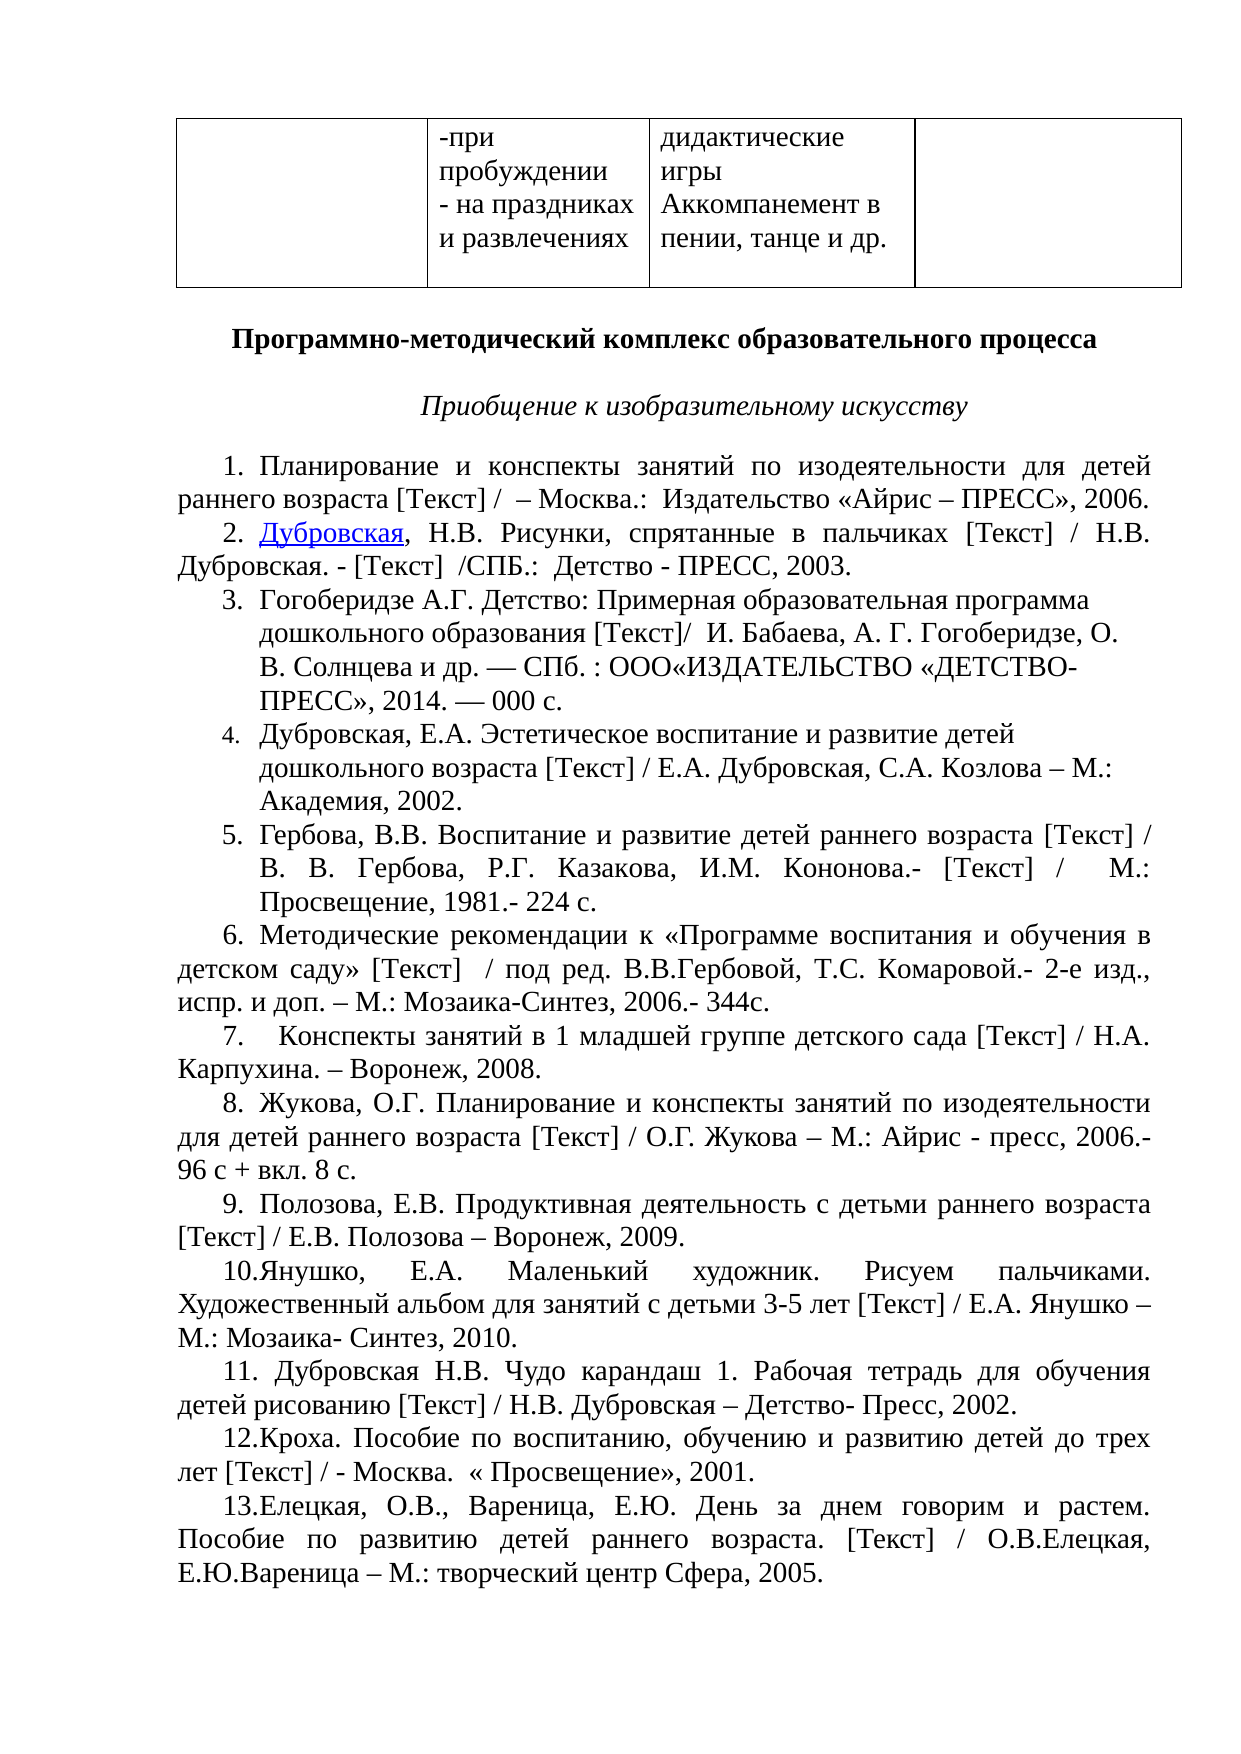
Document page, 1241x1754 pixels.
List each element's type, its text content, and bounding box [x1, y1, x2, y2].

list Гогоберидзе А.Г. Детство: Примерная образовательная программа дошкольного образования [Текст]/ И. Бабаева, А. Г. Гогоберидзе, О. В. Солнцева и др. — СПб. : ООО«ИЗДАТЕЛЬСТВО «ДЕТСТВО-ПРЕСС», 2014. — 000 с. [222, 582, 1152, 716]
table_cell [650, 119, 914, 287]
list Елецкая, О.В., Вареница, Е.Ю. День за днем говорим и растем. Пособие по развитию детей раннего возраста. [Текст] / О.В.Елецкая, Е.Ю.Вареница – М.: творческий центр Сфера, 2005. [177, 1488, 1152, 1588]
list Конспекты занятий в 1 младшей группе детского сада [Текст] / Н.А. Карпухина. – Воронеж, 2008. [177, 1018, 1152, 1085]
list Гербова, В.В. Воспитание и развитие детей раннего возраста [Текст] / В. В. Гербова, Р.Г. Казакова, И.М. Кононова.- [Текст] / М.: Просвещение, 1981.- 224 с. [222, 817, 1152, 917]
list Полозова, Е.В. Продуктивная деятельность с детьми раннего возраста [Текст] / Е.В. Полозова – Воронеж, 2009. [177, 1186, 1152, 1253]
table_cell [916, 119, 1181, 287]
list Дубровская, Е.А. Эстетическое воспитание и развитие детей дошкольного возраста [Текст] / Е.А. Дубровская, С.А. Козлова – М.: Академия, 2002. [222, 716, 1152, 817]
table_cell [428, 119, 649, 287]
list Жукова, О.Г. Планирование и конспекты занятий по изодеятельности для детей раннего возраста [Текст] / О.Г. Жукова – М.: Айрис - пресс, 2006.- 96 с + вкл. 8 с. [177, 1085, 1152, 1186]
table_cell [177, 119, 427, 287]
list Дубровская Н.В. Чудо карандаш 1. Рабочая тетрадь для обучения детей рисованию [Текст] / Н.В. Дубровская – Детство- Пресс, 2002. [177, 1353, 1152, 1421]
list Планирование и конспекты занятий по изодеятельности для детей раннего возраста [Текст] / – Москва.: Издательство «Айрис – ПРЕСС», 2006. [177, 448, 1152, 515]
text Приобщение к изобразительному искусству [177, 388, 1152, 422]
list Янушко, Е.А. Маленький художник. Рисуем пальчиками. Художественный альбом для занятий с детьми 3-5 лет [Текст] / Е.А. Янушко – М.: Мозаика- Синтез, 2010. [177, 1253, 1152, 1353]
list Кроха. Пособие по воспитанию, обучению и развитию детей до трех лет [Текст] / - Москва. « Просвещение», 2001. [177, 1421, 1152, 1488]
list Методические рекомендации к «Программе воспитания и обучения в детском саду» [Текст] / под ред. В.В.Гербовой, Т.С. Комаровой.- 2-е изд., испр. и доп. – М.: Мозаика-Синтез, 2006.- 344с. [177, 917, 1152, 1018]
text Программно-методический комплекс образовательного процесса [177, 321, 1152, 355]
list Дубровская, Н.В. Рисунки, спрятанные в пальчиках [Текст] / Н.В. Дубровская. - [Текст] /СПБ.: Детство - ПРЕСС, 2003. [177, 515, 1152, 582]
